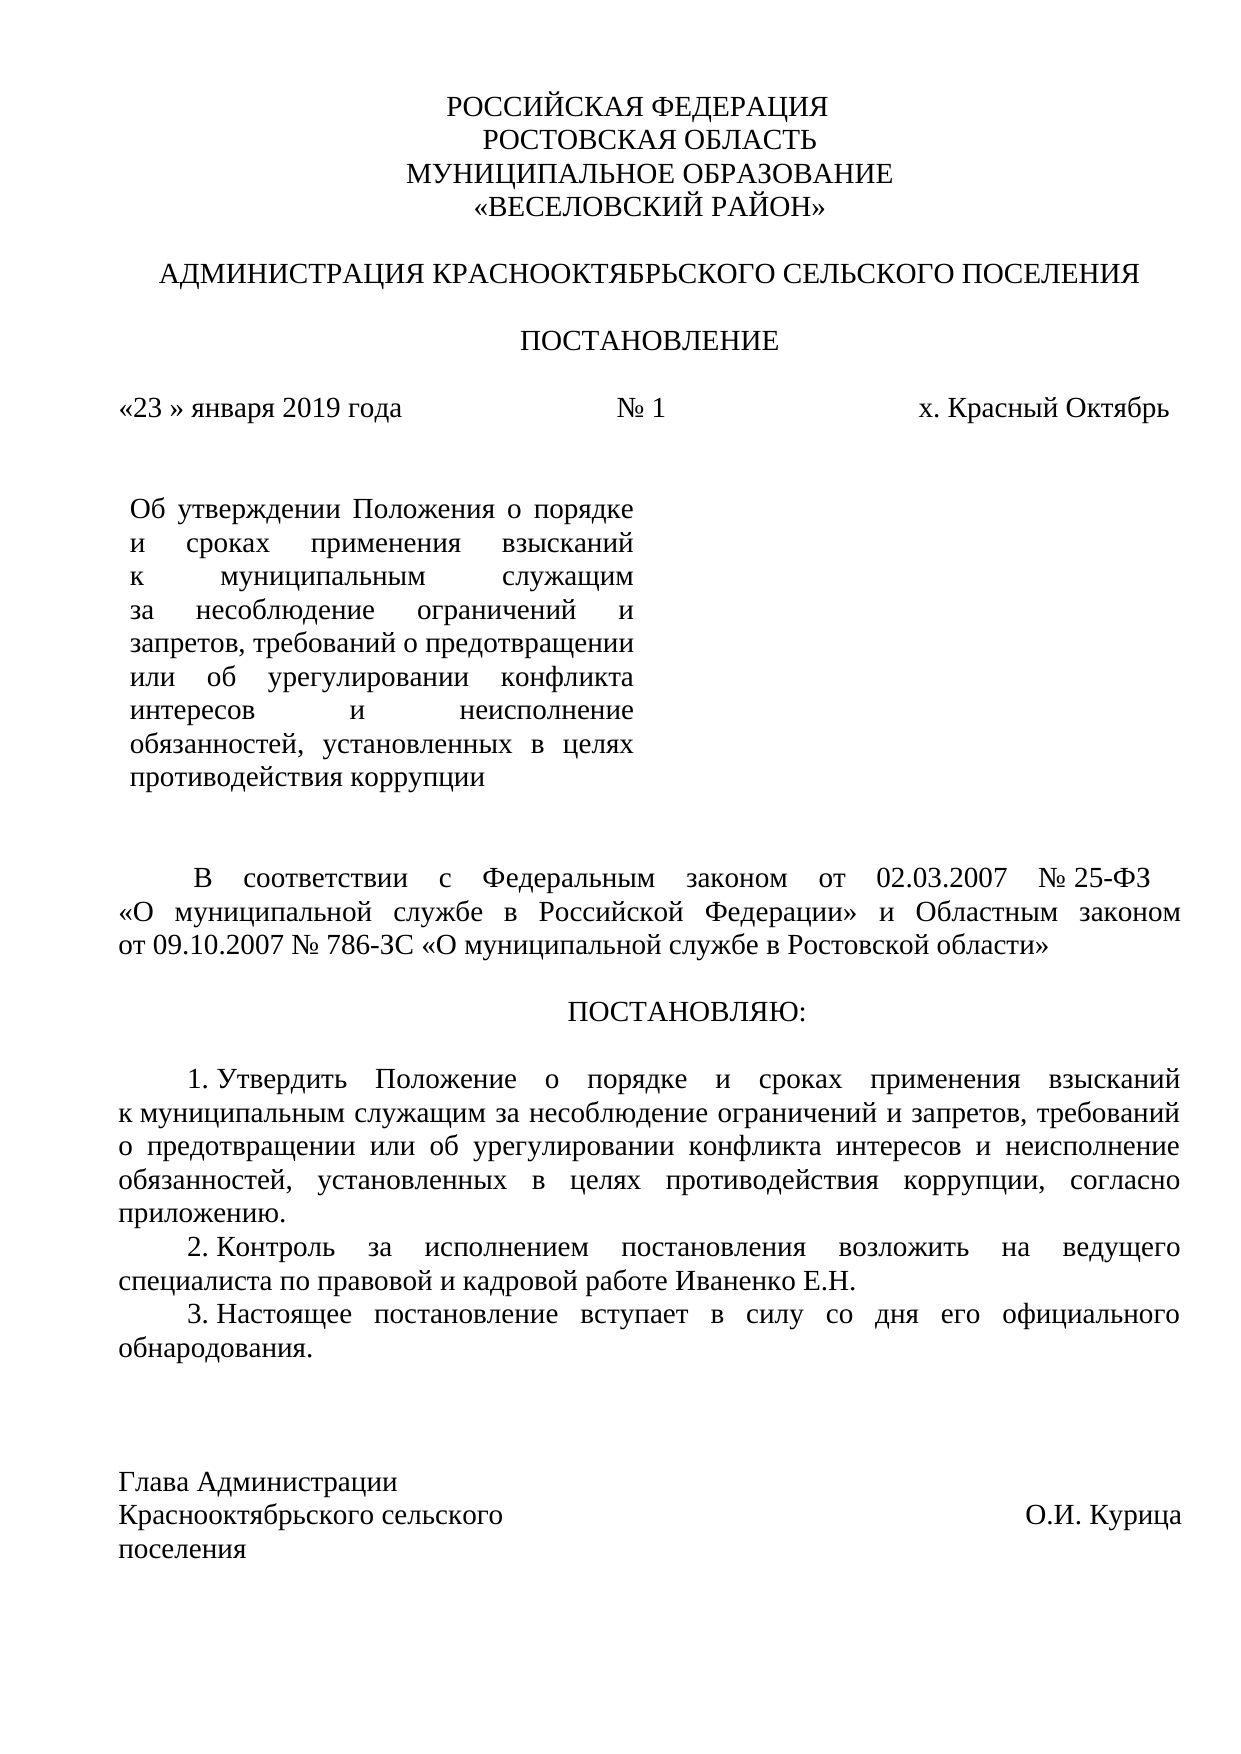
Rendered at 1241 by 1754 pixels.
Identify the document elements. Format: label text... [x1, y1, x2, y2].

table_header «23 » января 2019 года [118, 391, 532, 424]
table_header Об утверждении Положения о порядке и сроках применения взысканий к муниципальным служащим за несоблюдение ограничений и запретов, требований о предотвращении или об урегулировании конфликта интересов и неисполнение обязанностей, установленных в целях противодействия коррупции [118, 491, 645, 793]
text МУНИЦИПАЛЬНОЕ ОБРАЗОВАНИЕ [118, 156, 1181, 189]
text РОССИЙСКАЯ ФЕДЕРАЦИЯ [118, 89, 1181, 122]
table_header х. Красный Октябрь [751, 391, 1181, 424]
table_header Глава Администрации Краснооктябрьского сельского поселения [107, 1464, 549, 1564]
text АДМИНИСТРАЦИЯ КРАСНООКТЯБРЬСКОГО СЕЛЬСКОГО ПОСЕЛЕНИЯ [118, 256, 1181, 290]
text ПОСТАНОВЛЯЮ: [118, 994, 1181, 1028]
list 3. Настоящее постановление вступает в силу со дня его официального обнародования. [118, 1296, 1181, 1363]
list 1. Утвердить Положение о порядке и сроках применения взысканий к муниципальным служащим за несоблюдение ограничений и запретов, требований о предотвращении или об урегулировании конфликта интересов и неисполнение обязанностей, установленных в целях противодействия коррупции, согласно приложению. [118, 1061, 1181, 1229]
text «ВЕСЕЛОВСКИЙ РАЙОН» [118, 189, 1181, 223]
table_header О.И. Курица [549, 1464, 1193, 1564]
text РОСТОВСКАЯ ОБЛАСТЬ [118, 122, 1181, 156]
list 2. Контроль за исполнением постановления возложить на ведущего специалиста по правовой и кадровой работе Иваненко Е.Н. [118, 1229, 1181, 1296]
text ПОСТАНОВЛЕНИЕ [118, 323, 1181, 357]
table_header № 1 [532, 391, 751, 424]
text В соответствии с Федеральным законом от 02.03.2007 № 25-ФЗ «О муниципальной службе в Российской Федерации» и Областным законом от 09.10.2007 № 786-ЗС «О муниципальной службе в Ростовской области» [118, 860, 1181, 961]
